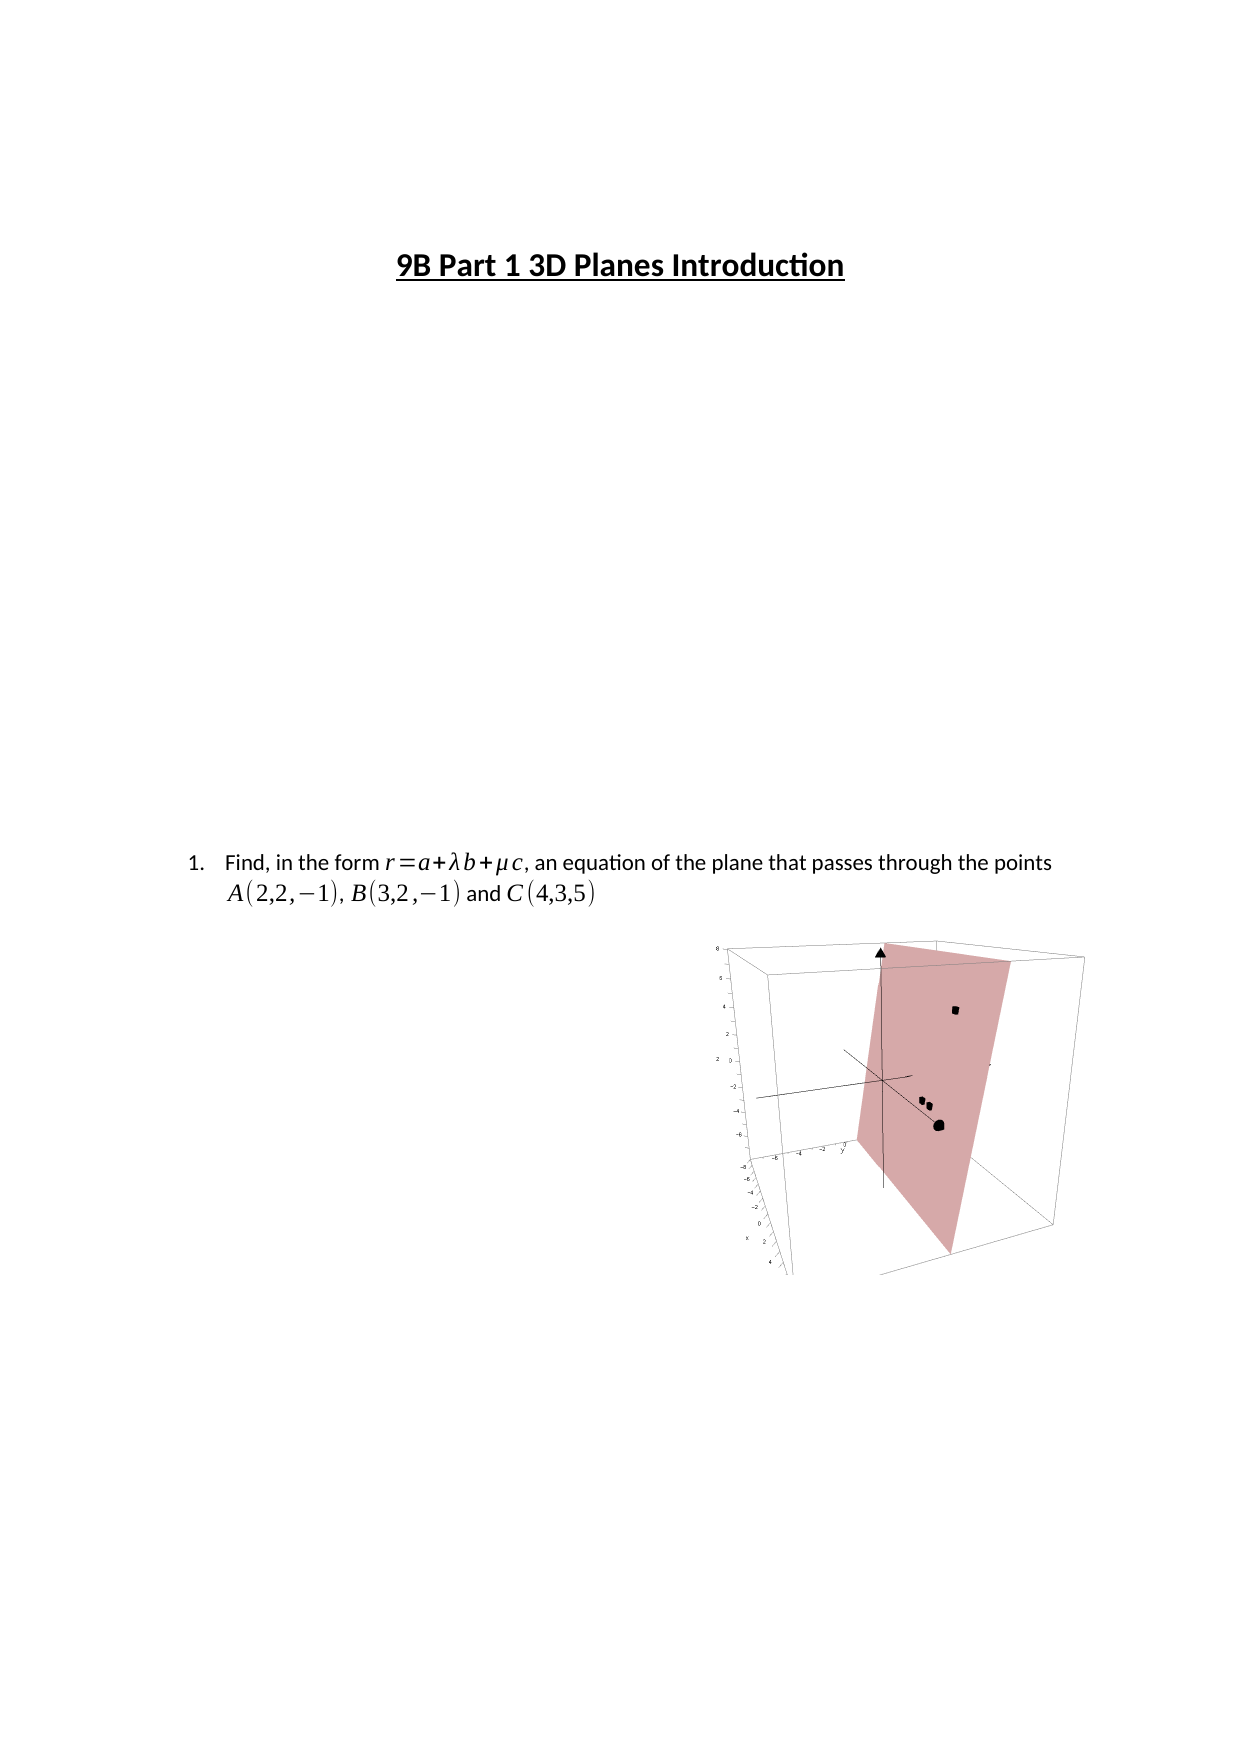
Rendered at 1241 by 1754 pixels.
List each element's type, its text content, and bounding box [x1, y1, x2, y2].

picture [710, 940, 1091, 1275]
text 9B Part 1 3D Planes Introduction [150, 244, 1090, 284]
list Find, in the form , an equation of the plane that passes through the points , and [187, 848, 1090, 908]
